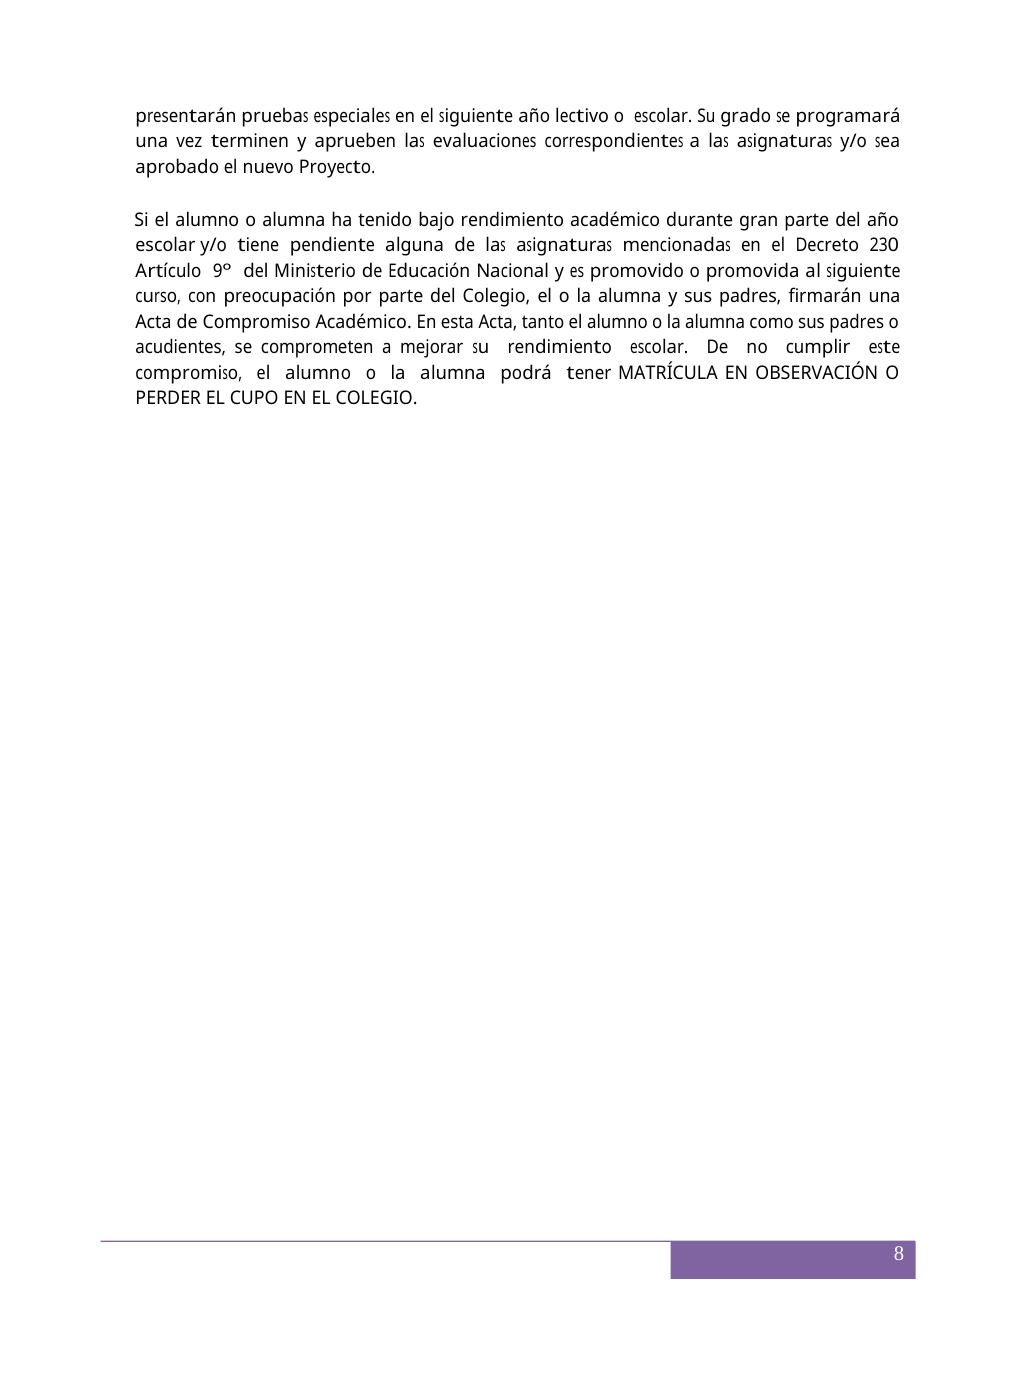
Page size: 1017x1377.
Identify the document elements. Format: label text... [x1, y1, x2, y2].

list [134, 102, 900, 179]
text Si el alumno o alumna ha tenido bajo rendimiento académico durante gran parte del año escolar y/o tiene pendiente alguna de las asignaturas mencionadas en el Decreto 230 Artículo 9º del Ministerio de Educación Nacional y es promovido o promovida al siguiente curso, con preocupación por parte del Colegio, el o la alumna y sus padres, firmarán una Acta de Compromiso Académico. En esta Acta, tanto el alumno o la alumna como sus padres o acudientes, se comprometen a mejorar su rendimiento escolar. De no cumplir este compromiso, el alumno o la alumna podrá tener MATRÍCULA EN OBSERVACIÓN O PERDER EL CUPO EN EL COLEGIO. [134, 206, 900, 410]
